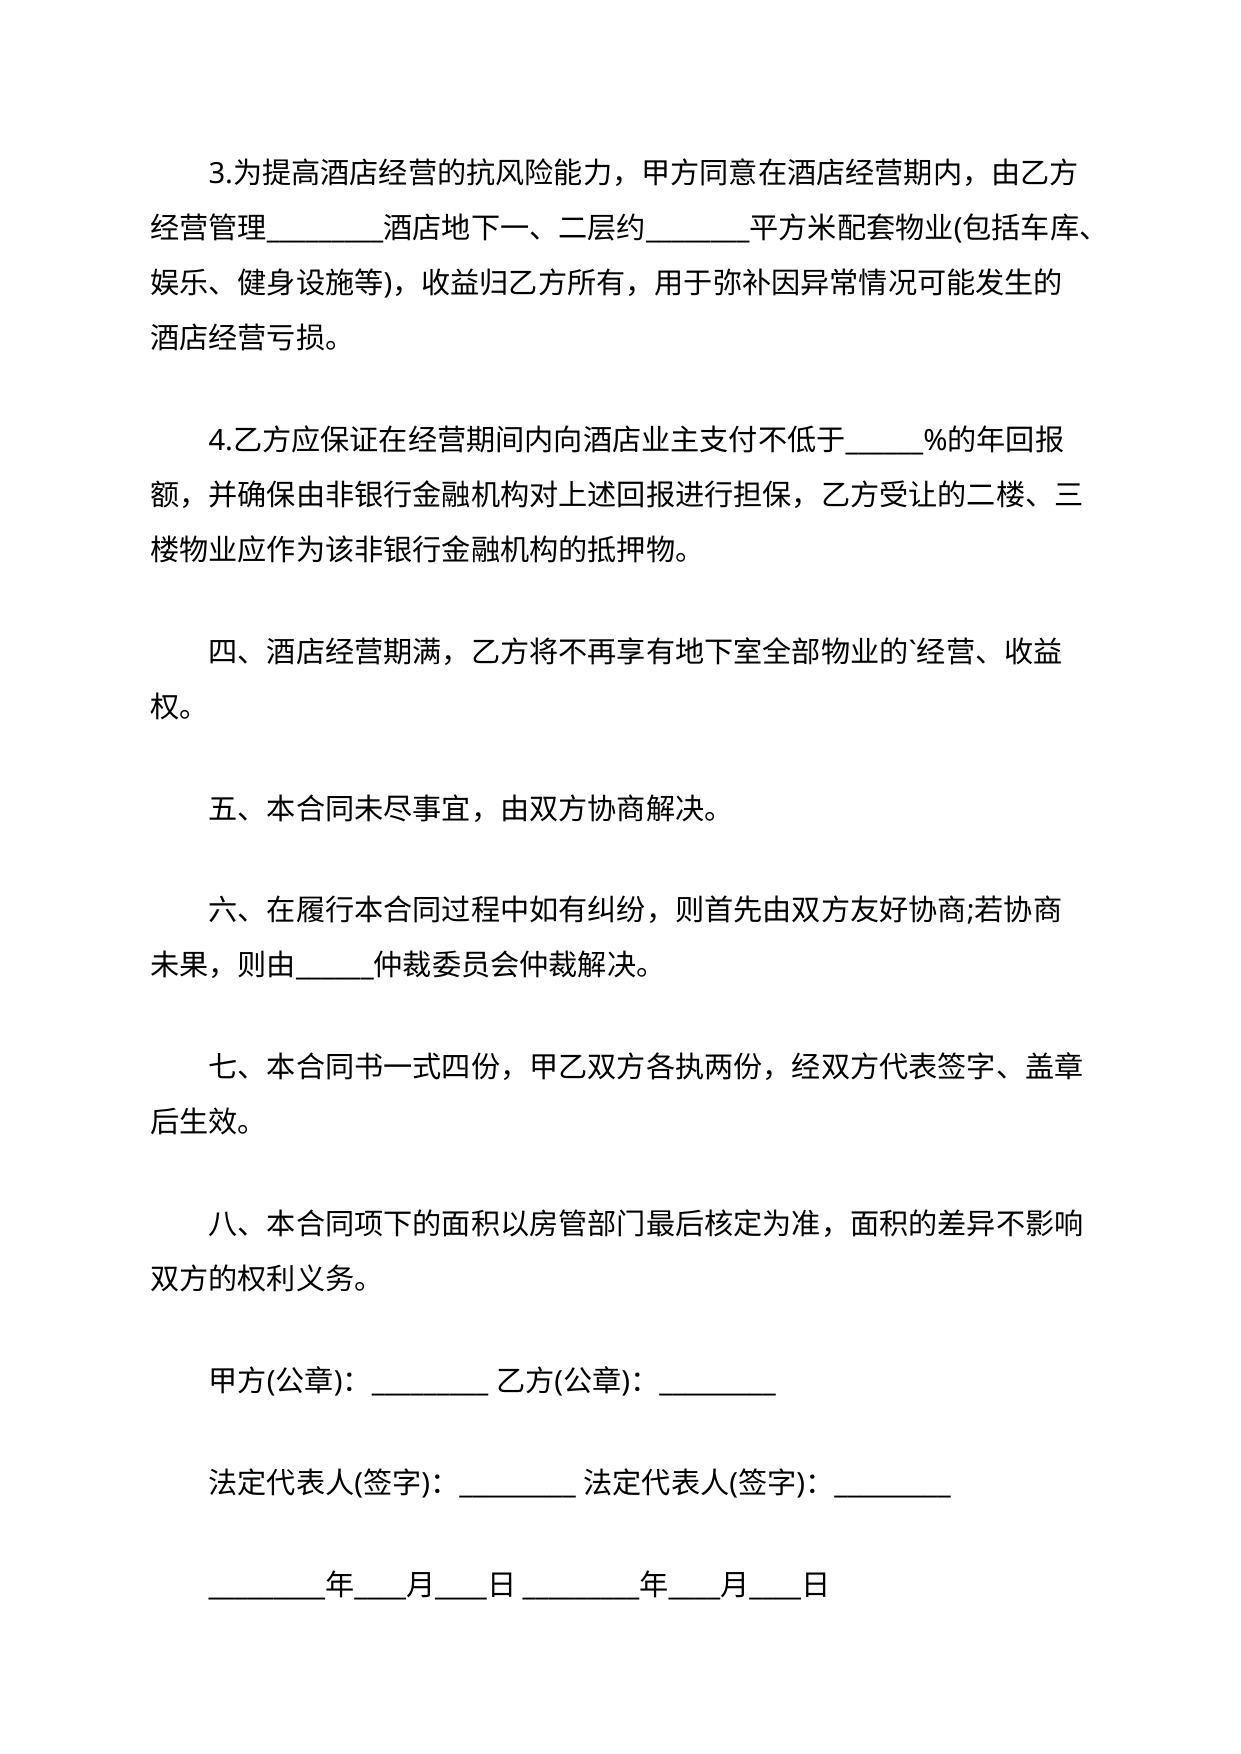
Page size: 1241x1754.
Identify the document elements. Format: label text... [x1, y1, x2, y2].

text 4.乙方应保证在经营期间内向酒店业主支付不低于______%的年回报额，并确保由非银行金融机构对上述回报进行担保，乙方受让的二楼、三楼物业应作为该非银行金融机构的抵押物。 [150, 417, 1090, 569]
text 八、本合同项下的面积以房管部门最后核定为准，面积的差异不影响双方的权利义务。 [150, 1201, 1090, 1298]
text 法定代表人(签字)：_________ 法定代表人(签字)：_________ [150, 1459, 1090, 1502]
text 七、本合同书一式四份，甲乙双方各执两份，经双方代表签字、盖章后生效。 [150, 1044, 1090, 1141]
text 3.为提高酒店经营的抗风险能力，甲方同意在酒店经营期内，由乙方经营管理_________酒店地下一、二层约________平方米配套物业(包括车库、娱乐、健身设施等)，收益归乙方所有，用于弥补因异常情况可能发生的酒店经营亏损。 [150, 150, 1090, 357]
text 五、本合同未尽事宜，由双方协商解决。 [150, 785, 1090, 827]
text 四、酒店经营期满，乙方将不再享有地下室全部物业的`经营、收益权。 [150, 628, 1090, 726]
text _________年____月____日 _________年____月____日 [150, 1561, 1090, 1604]
text 六、在履行本合同过程中如有纠纷，则首先由双方友好协商;若协商未果，则由______仲裁委员会仲裁解决。 [150, 887, 1090, 984]
text 甲方(公章)：_________ 乙方(公章)：_________ [150, 1357, 1090, 1400]
